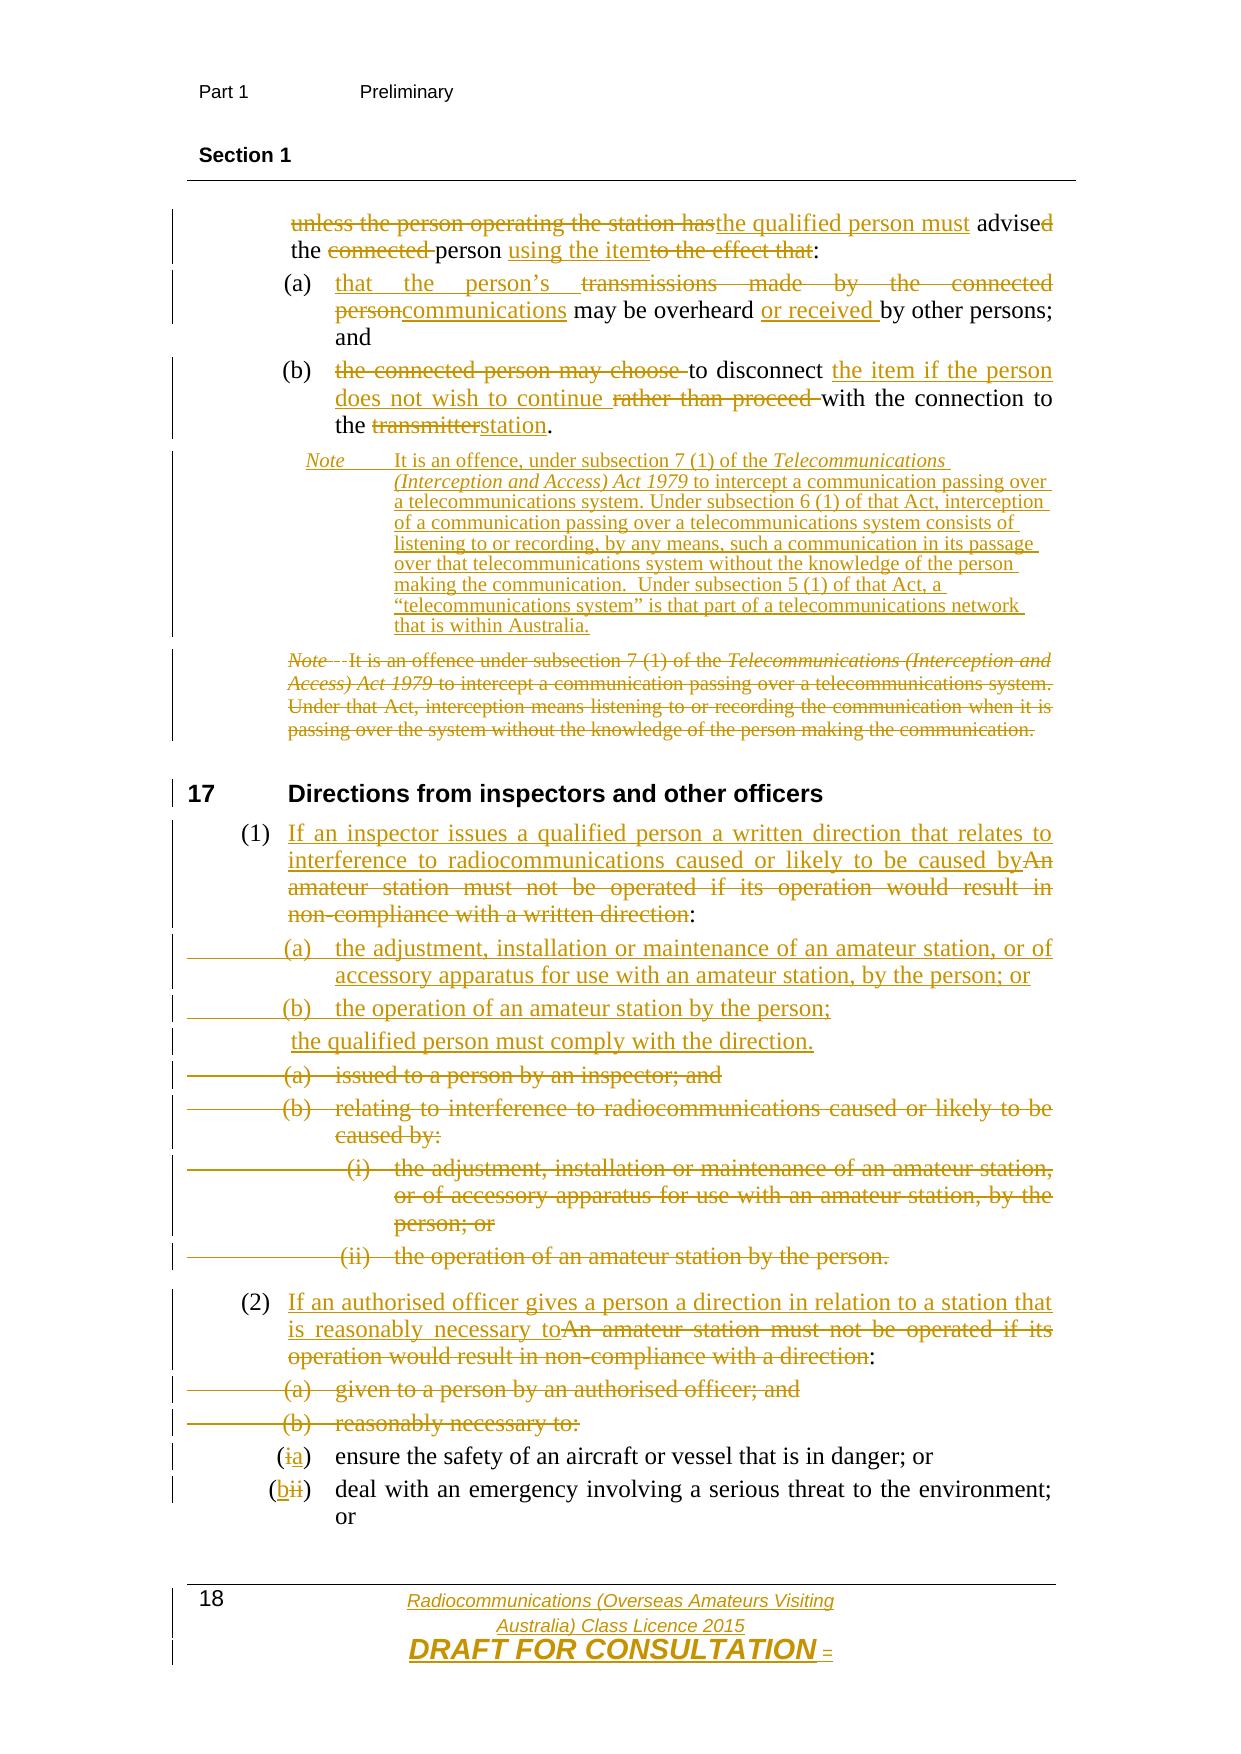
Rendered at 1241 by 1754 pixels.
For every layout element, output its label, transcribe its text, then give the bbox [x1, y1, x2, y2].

text 17 Directions from inspectors and other officers [187, 778, 1053, 807]
text () ensure the safety of an aircraft or vessel that is in danger; or [187, 1443, 1053, 1470]
text (2) : [187, 1288, 1053, 1370]
text (a) may be overheard by other persons; and [187, 270, 1053, 351]
text (1) : [187, 820, 1053, 928]
text advise the person : [291, 209, 1053, 263]
text (b) to disconnect with the connection to the . [187, 357, 1053, 438]
text () deal with an emergency involving a serious threat to the environment; or [187, 1476, 1053, 1530]
